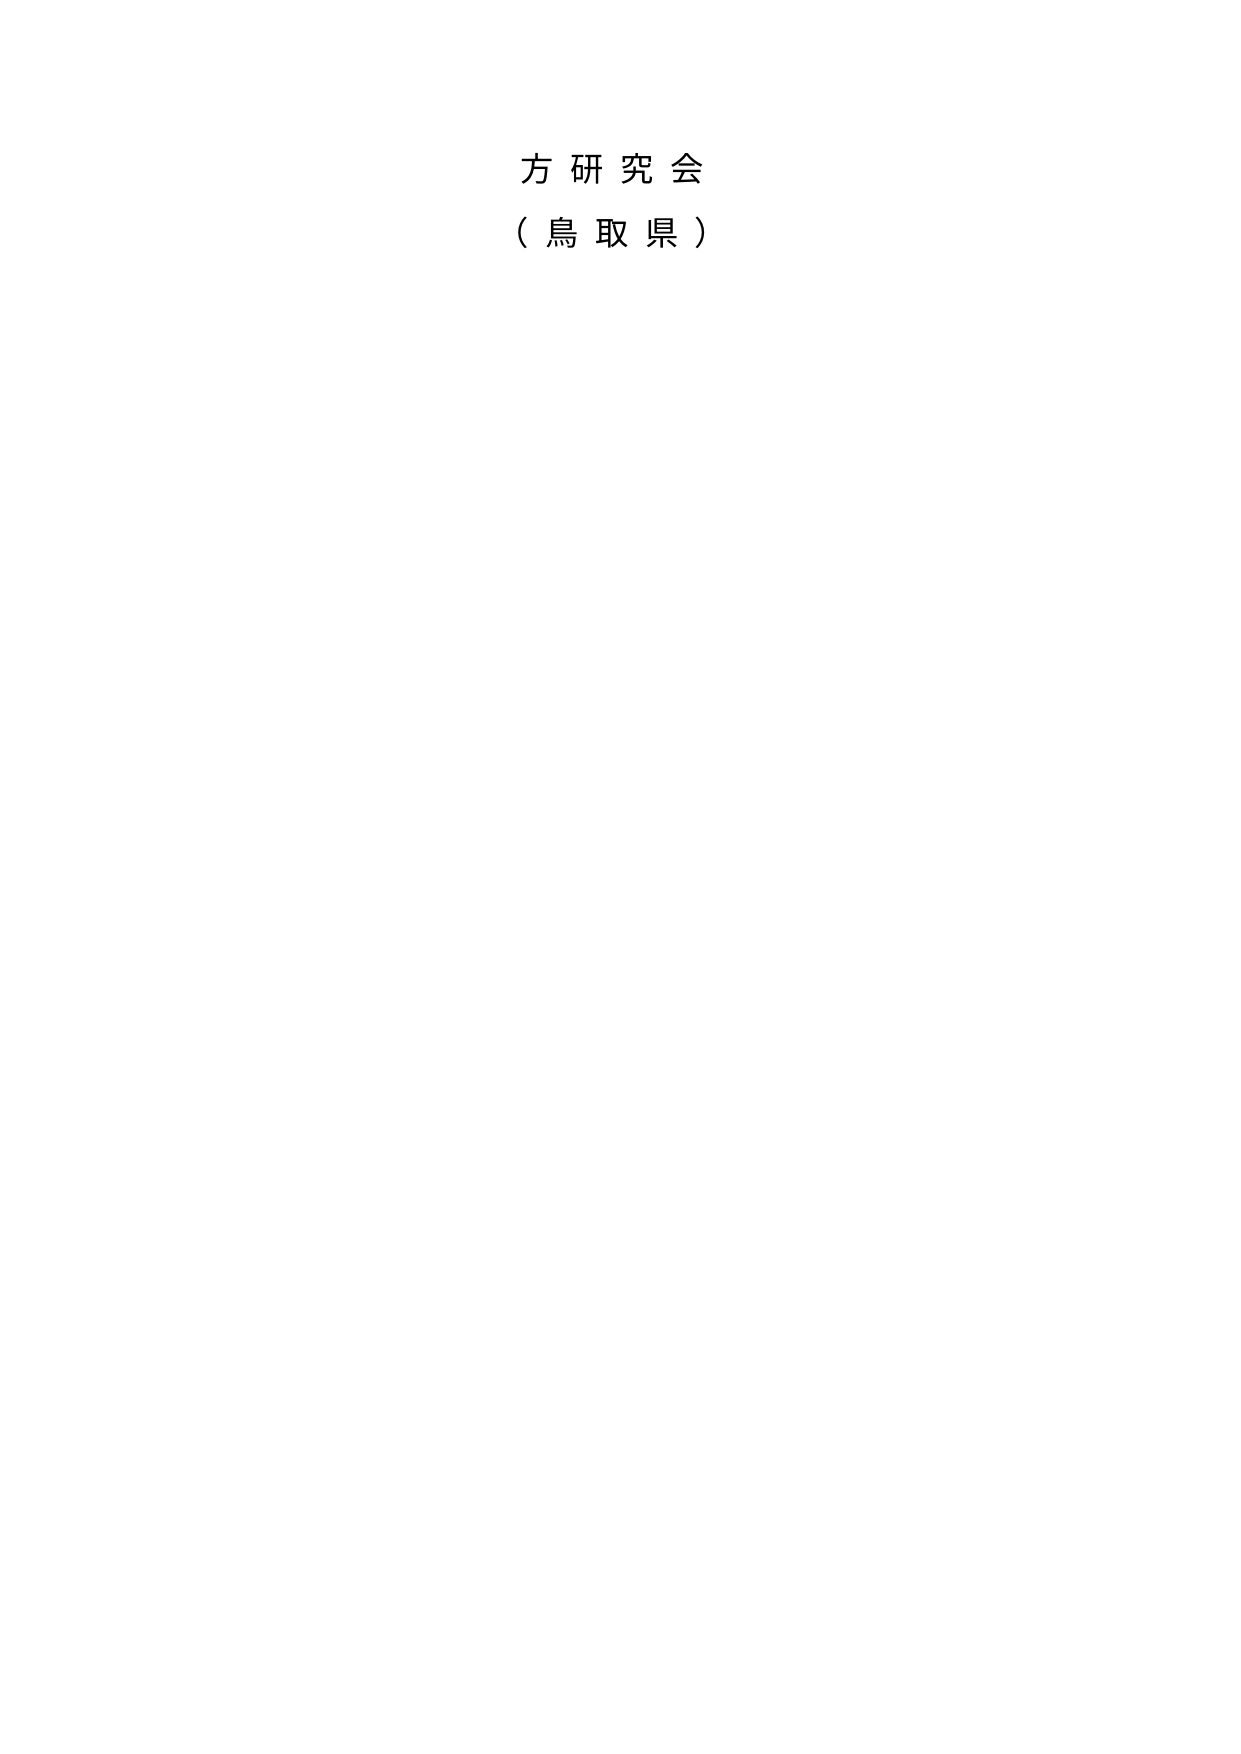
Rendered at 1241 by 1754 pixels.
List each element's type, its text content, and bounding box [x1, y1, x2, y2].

text （鳥取県） [134, 199, 1106, 296]
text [134, 134, 1106, 199]
